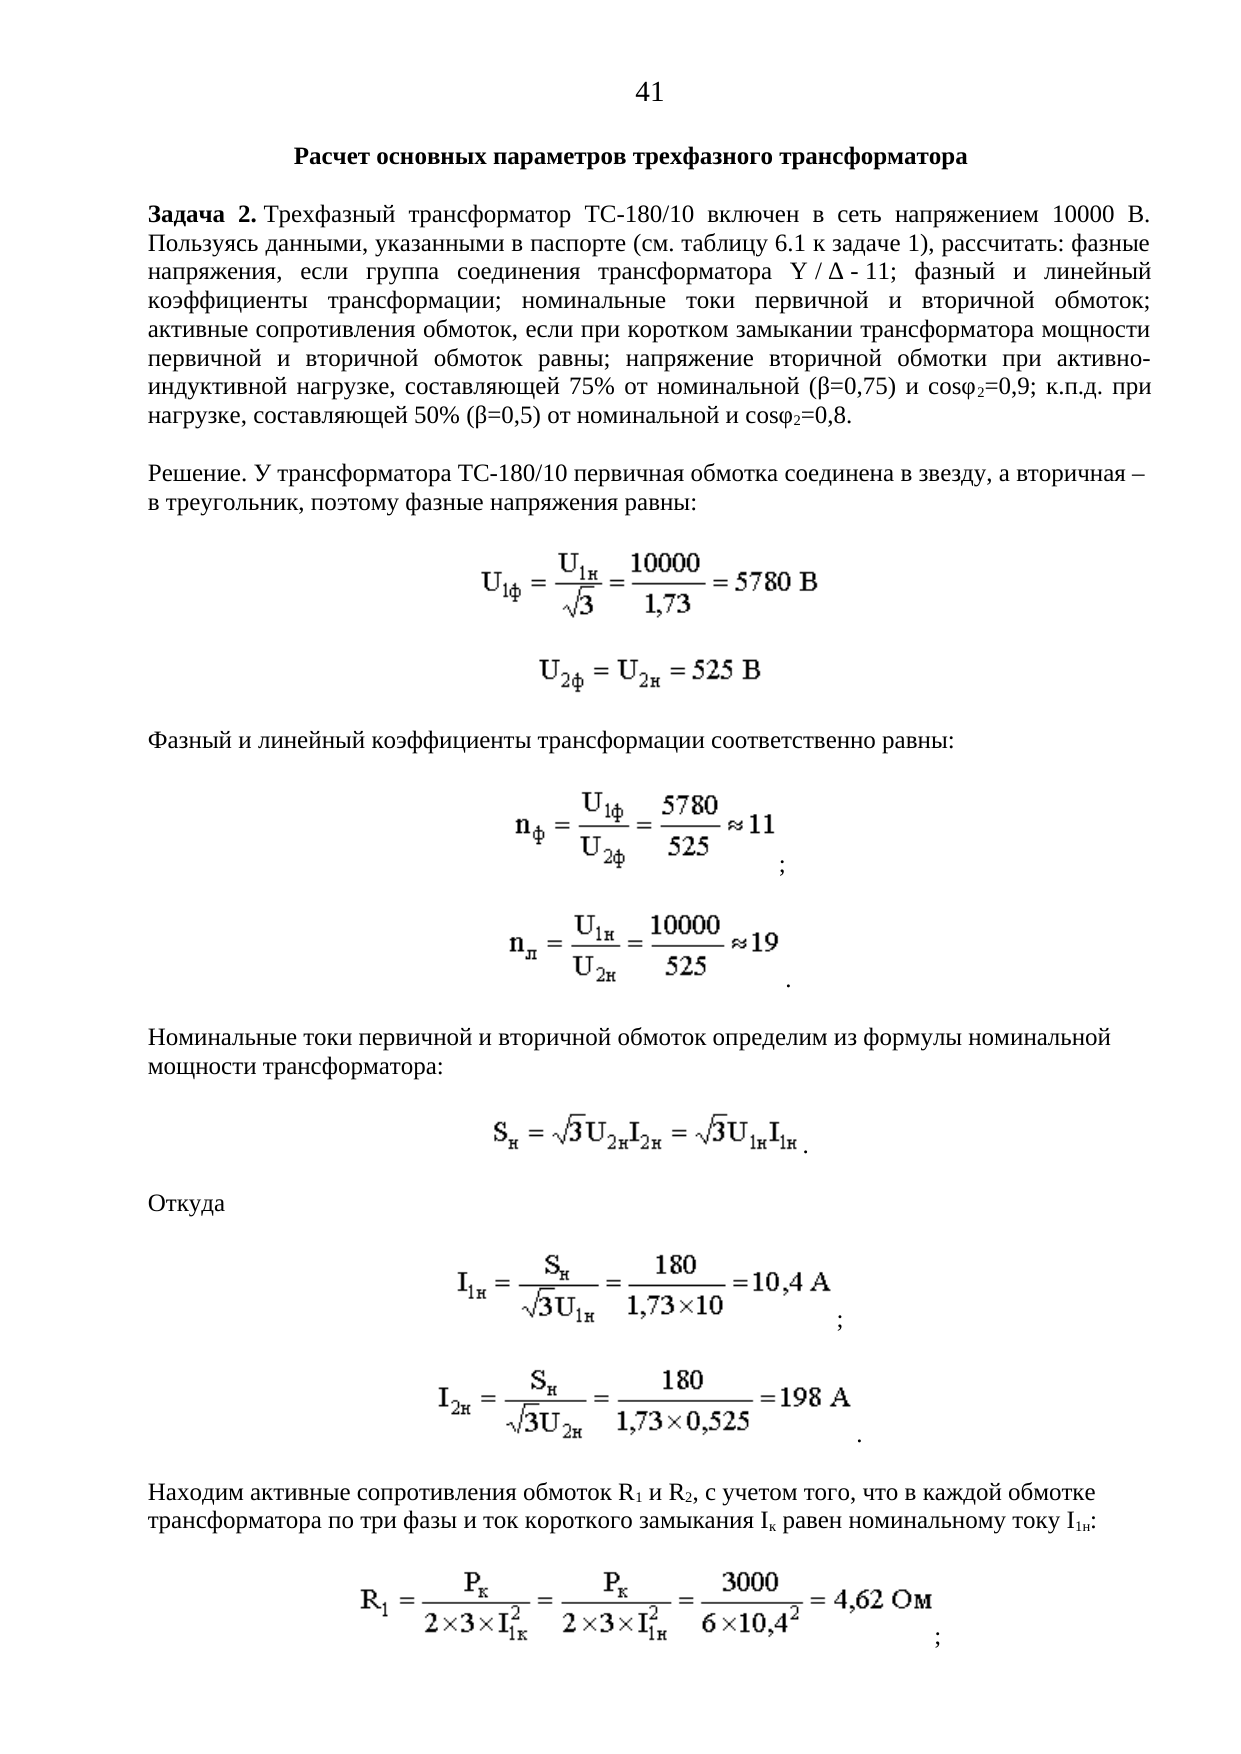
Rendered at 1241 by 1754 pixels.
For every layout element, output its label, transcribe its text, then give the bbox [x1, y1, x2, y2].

picture [507, 906, 786, 988]
picture [358, 1563, 934, 1645]
picture [491, 1108, 803, 1154]
picture [477, 544, 822, 624]
text Задача 2. Трехфазный трансформатор ТС-180/10 включен в сеть напряжением 10000 В. Пользуясь данными, указанными в паспорте (см. таблицу 6.1 к задаче 1), рассчитать: фазные напряжения, если группа соединения трансформатора Y / Δ - 11; фазный и линейный коэффициенты трансформации; номинальные токи первичной и вторичной обмоток; активные сопротивления обмоток, если при коротком замыкании трансформатора мощности первичной и вторичной обмоток равны; напряжение вторичной обмотки при активно-индуктивной нагрузке, составляющей 75% от номинальной (β=0,75) и cosφ2=0,9; к.п.д. при нагрузке, составляющей 50% (β=0,5) от номинальной и cosφ2=0,8. [148, 199, 1152, 429]
text Фазный и линейный коэффициенты трансформации соответственно равны: [148, 726, 1152, 754]
text Номинальные токи первичной и вторичной обмоток определим из формулы номинальной мощности трансформатора: [148, 1022, 1152, 1079]
picture [513, 783, 779, 873]
picture [436, 1361, 857, 1443]
picture [455, 1246, 837, 1327]
text Откуда [148, 1188, 1152, 1217]
text Находим активные сопротивления обмоток R1 и R2, с учетом того, что в каждой обмотке трансформатора по три фазы и ток короткого замыкания Iк равен номинальному току I1н: [148, 1477, 1152, 1534]
text Решение. У трансформатора ТС-180/10 первичная обмотка соединена в звезду, а вторичная – в треугольник, поэтому фазные напряжения равны: [148, 458, 1152, 516]
picture [535, 652, 765, 697]
subtitle Расчет основных параметров трехфазного трансформатора [148, 141, 1108, 170]
